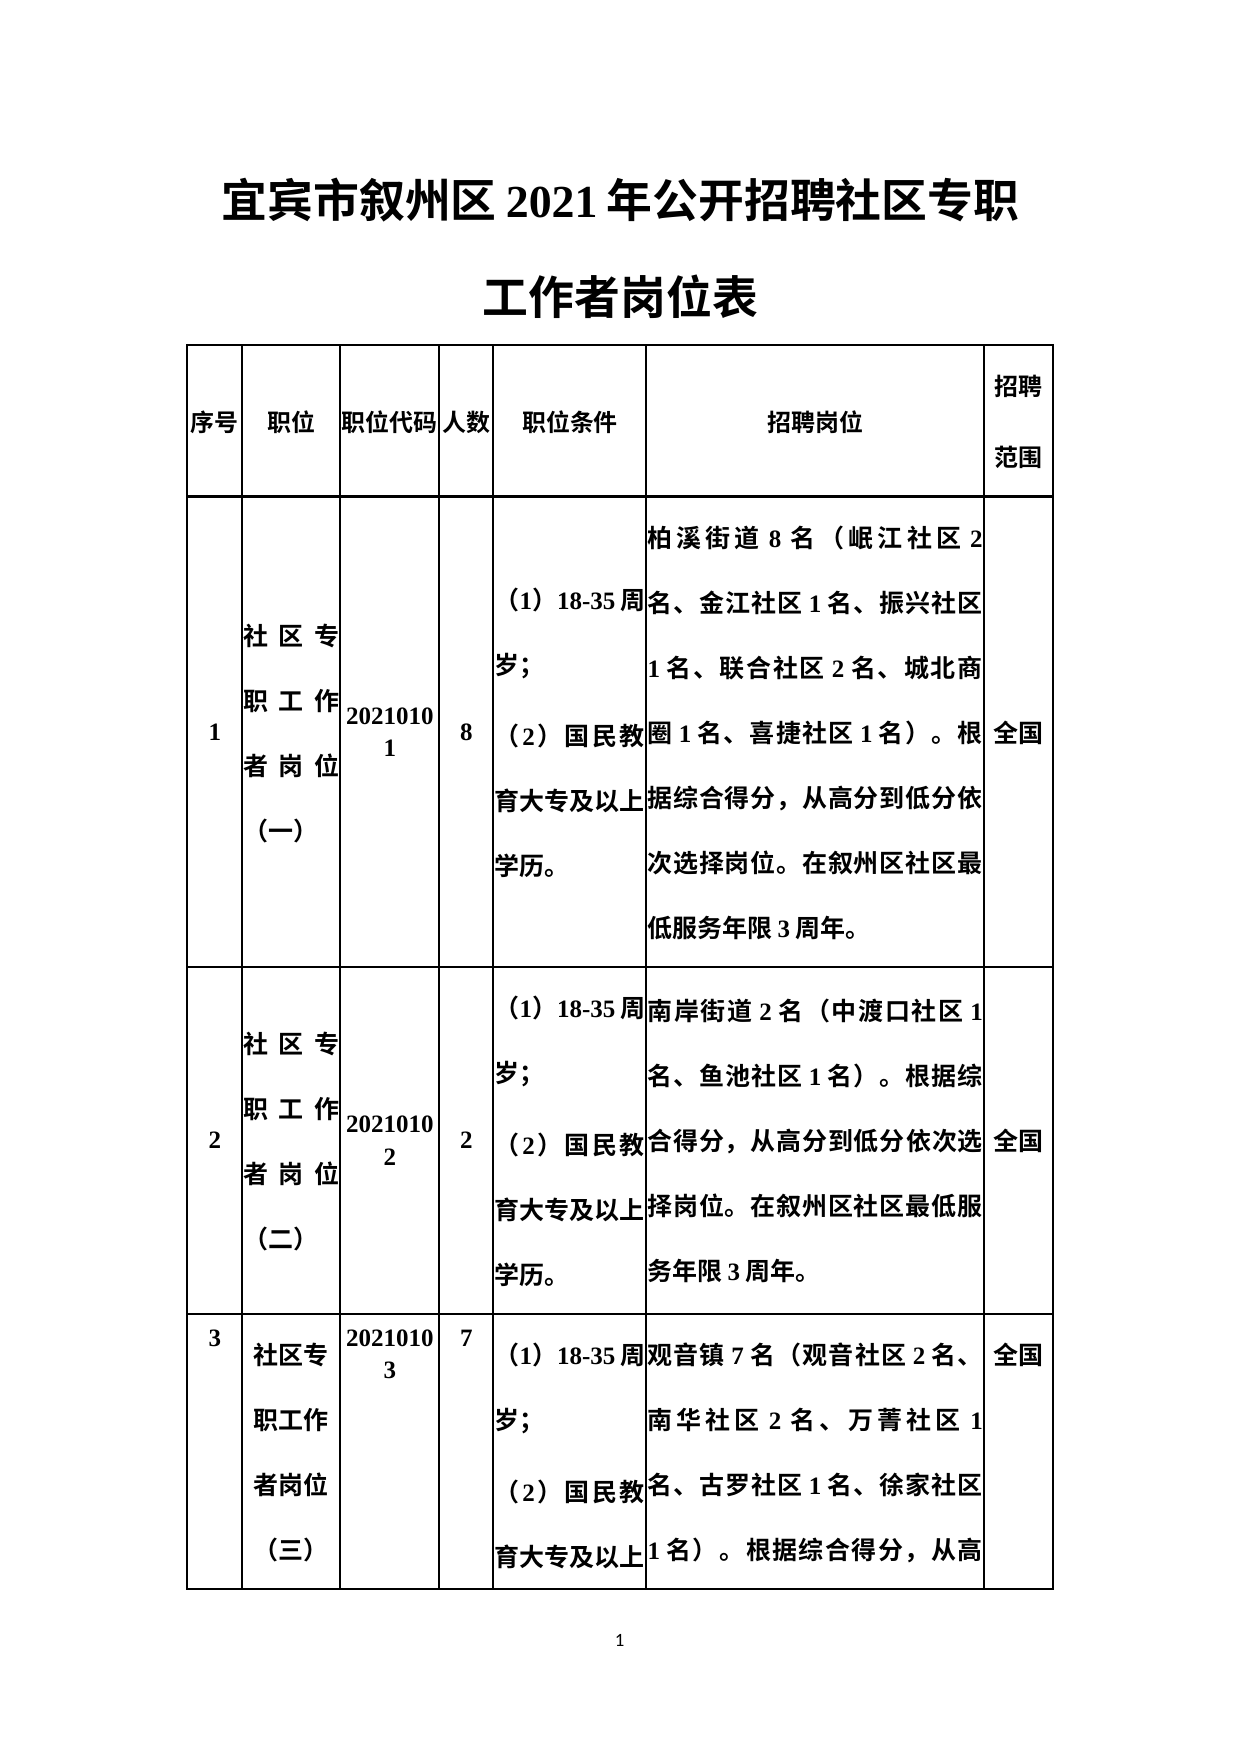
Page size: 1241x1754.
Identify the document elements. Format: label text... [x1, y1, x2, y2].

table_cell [647, 1315, 983, 1588]
table_cell 社区专职工作者岗位（一） [243, 498, 339, 966]
table_cell 南岸街道2名（中渡口社区1名、鱼池社区1名）。根据综合得分，从高分到低分依次选择岗位。在叙州区社区最低服务年限3周年。 [647, 968, 983, 1312]
table_header 招聘岗位 [647, 346, 983, 495]
table_header 人数 [440, 346, 492, 495]
table_cell 柏溪街道8名（岷江社区2名、金江社区1名、振兴社区1名、联合社区2名、城北商圈1名、喜捷社区1名）。根据综合得分，从高分到低分依次选择岗位。在叙州区社区最低服务年限3周年。 [647, 498, 983, 966]
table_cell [494, 1315, 645, 1588]
table_cell 社区专职工作者岗位（三） [243, 1315, 339, 1588]
table_cell 2 [188, 968, 241, 1312]
table_cell 社区专职工作者岗位（二） [243, 968, 339, 1312]
table_cell 8 [440, 498, 492, 966]
table_cell 全国 [985, 1315, 1052, 1588]
table_cell 全国 [985, 968, 1052, 1312]
table_cell 1 [188, 498, 241, 966]
text 工作者岗位表 [187, 246, 1053, 344]
table_cell 3 [188, 1315, 241, 1588]
table_header 招聘 范围 [985, 346, 1052, 495]
table_cell 20210103 [341, 1315, 438, 1588]
table_cell 20210101 [341, 498, 438, 966]
table_cell 7 [440, 1315, 492, 1588]
text 宜宾市叙州区2021年公开招聘社区专职 [187, 149, 1053, 246]
table_cell 2 [440, 968, 492, 1312]
table_cell 全国 [985, 498, 1052, 966]
table_header 序号 [188, 346, 241, 495]
table_header 职位代码 [341, 346, 438, 495]
table_header 职位条件 [494, 346, 645, 495]
table_cell （1）18-35周岁； （2）国民教育大专及以上学历。 [494, 968, 645, 1312]
table_cell （1）18-35周岁； （2）国民教育大专及以上学历。 [494, 498, 645, 966]
table_header 职位 [243, 346, 339, 495]
table_cell 20210102 [341, 968, 438, 1312]
